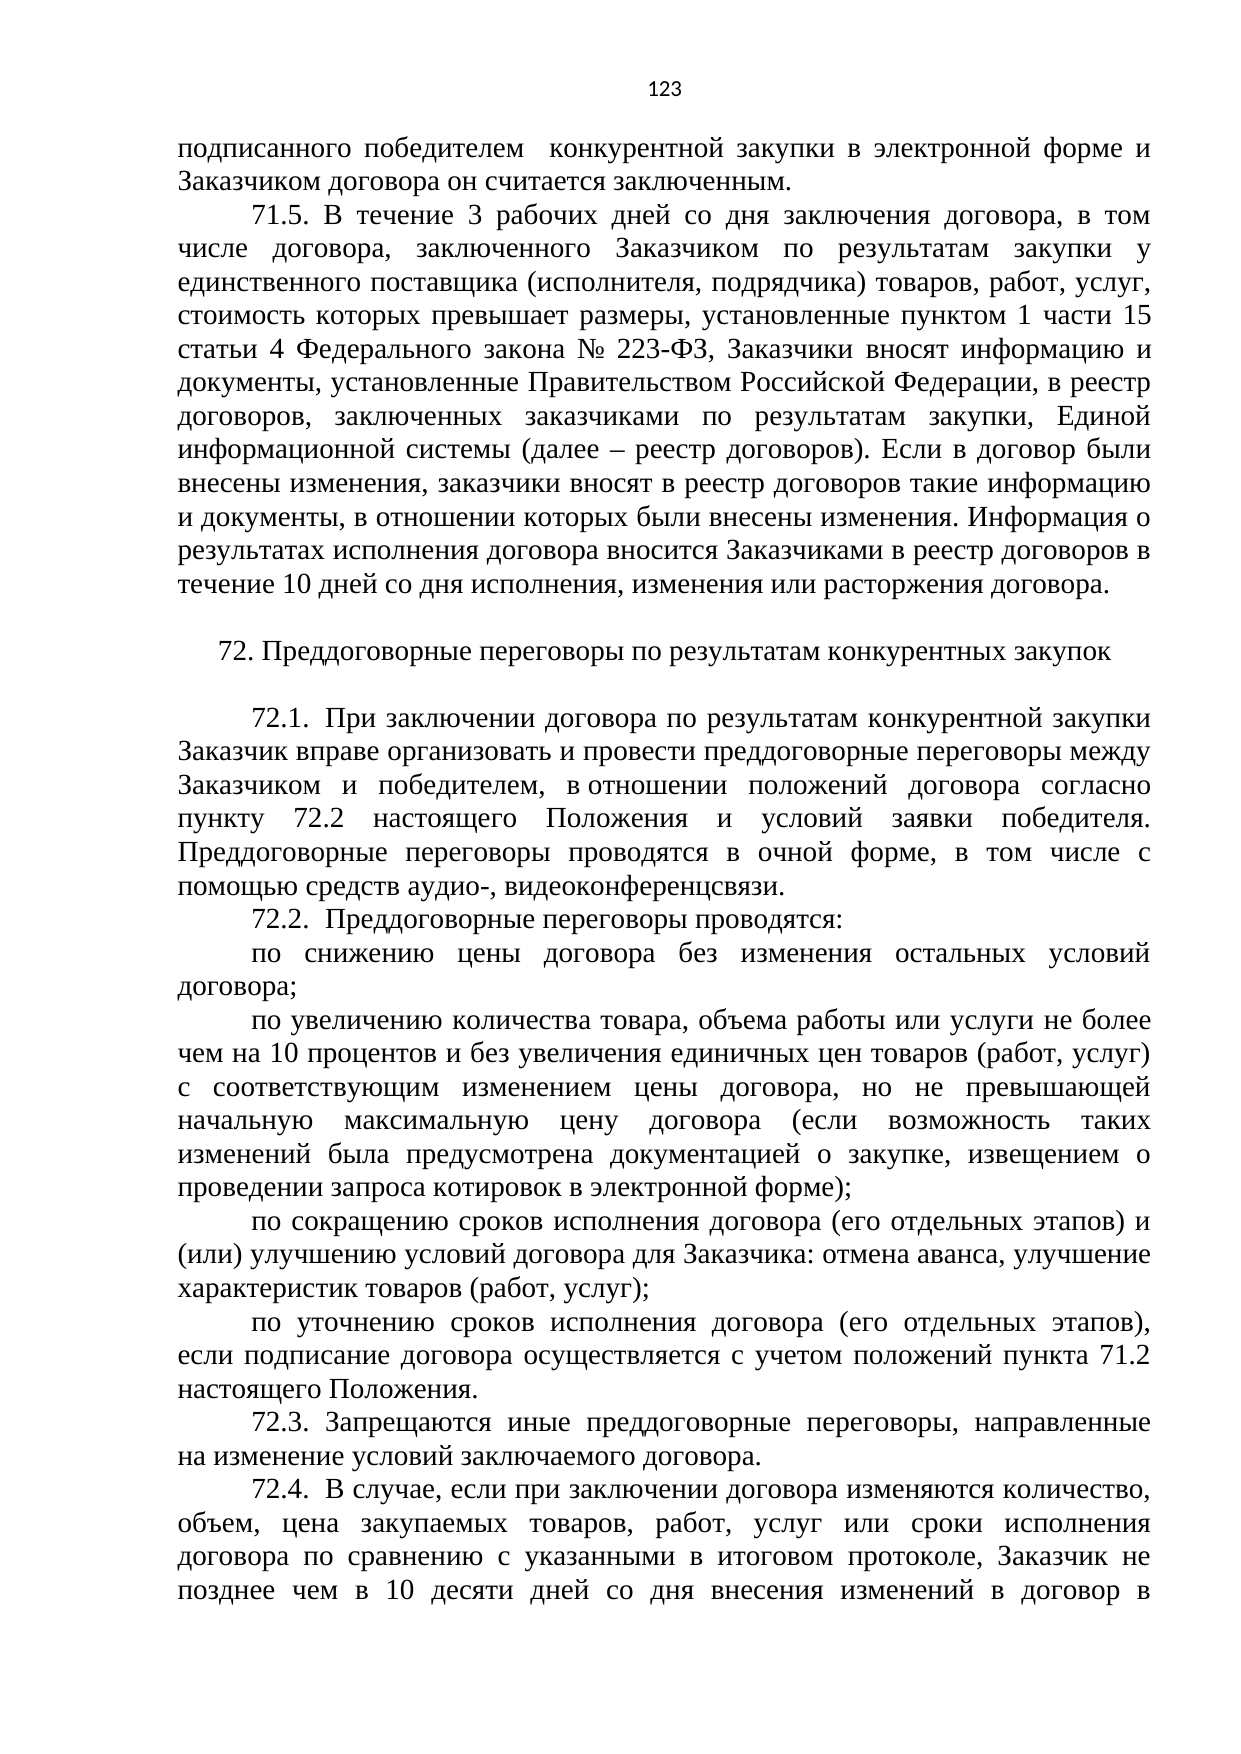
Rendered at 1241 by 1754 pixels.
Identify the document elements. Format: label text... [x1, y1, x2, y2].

text 72. Преддоговорные переговоры по результатам конкурентных закупок [177, 633, 1152, 666]
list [177, 1471, 1152, 1606]
list Преддоговорные переговоры проводятся: [177, 901, 1152, 935]
list При заключении договора по результатам конкурентной закупки Заказчик вправе организовать и провести преддоговорные переговоры между Заказчиком и победителем, в отношении положений договора согласно пункту 72.2 настоящего Положения и условий заявки победителя. Преддоговорные переговоры проводятся в очной форме, в том числе с помощью средств аудио-, видеоконференцсвязи. [177, 700, 1152, 901]
text по снижению цены договора без изменения остальных условий договора; [177, 935, 1152, 1002]
text по увеличению количества товара, объема работы или услуги не более чем на 10 процентов и без увеличения единичных цен товаров (работ, услуг) с соответствующим изменением цены договора, но не превышающей начальную максимальную цену договора (если возможность таких изменений была предусмотрена документацией о закупке, извещением о проведении запроса котировок в электронной форме); [177, 1002, 1152, 1203]
text по уточнению сроков исполнения договора (его отдельных этапов), если подписание договора осуществляется с учетом положений пункта 71.2 настоящего Положения. [177, 1304, 1152, 1404]
text 71.5. В течение 3 рабочих дней со дня заключения договора, в том числе договора, заключенного Заказчиком по результатам закупки у единственного поставщика (исполнителя, подрядчика) товаров, работ, услуг, стоимость которых превышает размеры, установленные пунктом 1 части 15 статьи 4 Федерального закона № 223-ФЗ, Заказчики вносят информацию и документы, установленные Правительством Российской Федерации, в реестр договоров, заключенных заказчиками по результатам закупки, Единой информационной системы (далее – реестр договоров). Если в договор были внесены изменения, заказчики вносят в реестр договоров такие информацию и документы, в отношении которых были внесены изменения. Информация о результатах исполнения договора вносится Заказчиками в реестр договоров в течение 10 дней со дня исполнения, изменения или расторжения договора. [177, 197, 1152, 599]
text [177, 130, 1152, 197]
text по сокращению сроков исполнения договора (его отдельных этапов) и (или) улучшению условий договора для Заказчика: отмена аванса, улучшение характеристик товаров (работ, услуг); [177, 1203, 1152, 1304]
list Запрещаются иные преддоговорные переговоры, направленные на изменение условий заключаемого договора. [177, 1404, 1152, 1471]
